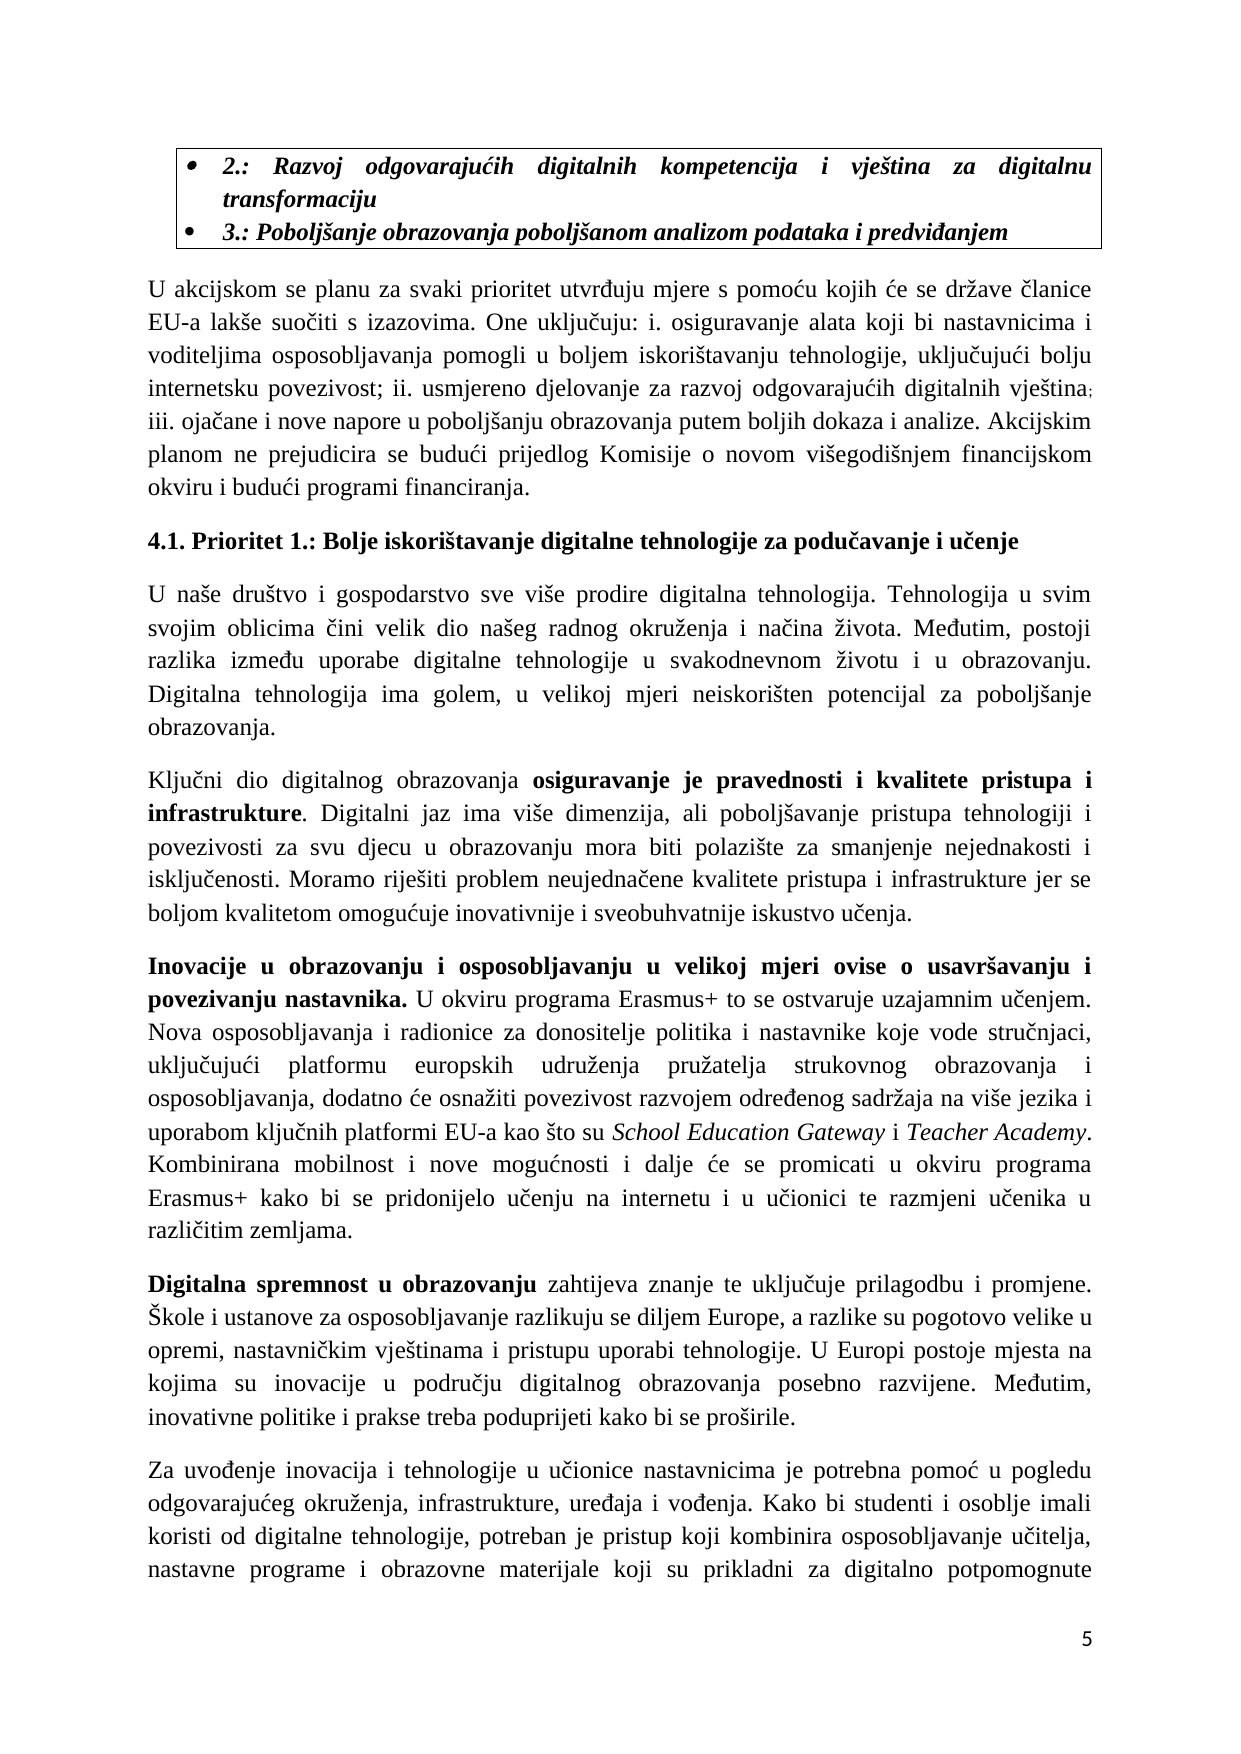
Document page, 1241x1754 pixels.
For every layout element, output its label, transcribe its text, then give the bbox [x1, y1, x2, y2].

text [148, 1455, 1093, 1583]
text U naše društvo i gospodarstvo sve više prodire digitalna tehnologija. Tehnologija u svim svojim oblicima čini velik dio našeg radnog okruženja i načina života. Međutim, postoji razlika između uporabe digitalne tehnologije u svakodnevnom životu i u obrazovanju. Digitalna tehnologija ima golem, u velikoj mjeri neiskorišten potencijal za poboljšanje obrazovanja. [148, 579, 1093, 740]
text Ključni dio digitalnog obrazovanja osiguravanje je pravednosti i kvalitete pristupa i infrastrukture. Digitalni jaz ima više dimenzija, ali poboljšavanje pristupa tehnologiji i povezivosti za svu djecu u obrazovanju mora biti polazište za smanjenje nejednakosti i isključenosti. Moramo riješiti problem neujednačene kvalitete pristupa i infrastrukture jer se boljom kvalitetom omogućuje inovativnije i sveobuhvatnije iskustvo učenja. [148, 766, 1093, 926]
text U akcijskom se planu za svaki prioritet utvrđuju mjere s pomoću kojih će se države članice EU-a lakše suočiti s izazovima. One uključuju: i. osiguravanje alata koji bi nastavnicima i voditeljima osposobljavanja pomogli u boljem iskorištavanju tehnologije, uključujući bolju internetsku povezivost; ii. usmjereno djelovanje za razvoj odgovarajućih digitalnih vještina; iii. ojačane i nove napore u poboljšanju obrazovanja putem boljih dokaza i analize. Akcijskim planom ne prejudicira se budući prijedlog Komisije o novom višegodišnjem financijskom okviru i budući programi financiranja. [148, 274, 1093, 501]
text 4.1. Prioritet 1.: Bolje iskorištavanje digitalne tehnologije za podučavanje i učenje [148, 526, 1093, 554]
text Digitalna spremnost u obrazovanju zahtijeva znanje te uključuje prilagodbu i promjene. Škole i ustanove za osposobljavanje razlikuju se diljem Europe, a razlike su pogotovo velike u opremi, nastavničkim vještinama i pristupu uporabi tehnologije. U Europi postoje mjesta na kojima su inovacije u području digitalnog obrazovanja posebno razvijene. Međutim, inovativne politike i prakse treba poduprijeti kako bi se proširile. [148, 1269, 1093, 1430]
list 3.: Poboljšanje obrazovanja poboljšanom analizom podataka i predviđanjem [177, 214, 1101, 248]
text Inovacije u obrazovanju i osposobljavanju u velikoj mjeri ovise o usavršavanju i povezivanju nastavnika. U okviru programa Erasmus+ to se ostvaruje uzajamnim učenjem. Nova osposobljavanja i radionice za donositelje politika i nastavnike koje vode stručnjaci, uključujući platformu europskih udruženja pružatelja strukovnog obrazovanja i osposobljavanja, dodatno će osnažiti povezivost razvojem određenog sadržaja na više jezika i uporabom ključnih platformi EU-a kao što su School Education Gateway i Teacher Academy. Kombinirana mobilnost i nove mogućnosti i dalje će se promicati u okviru programa Erasmus+ kako bi se pridonijelo učenju na internetu i u učionici te razmjeni učenika u različitim zemljama. [148, 951, 1093, 1244]
list 2.: Razvoj odgovarajućih digitalnih kompetencija i vještina za digitalnu transformaciju [177, 149, 1101, 212]
